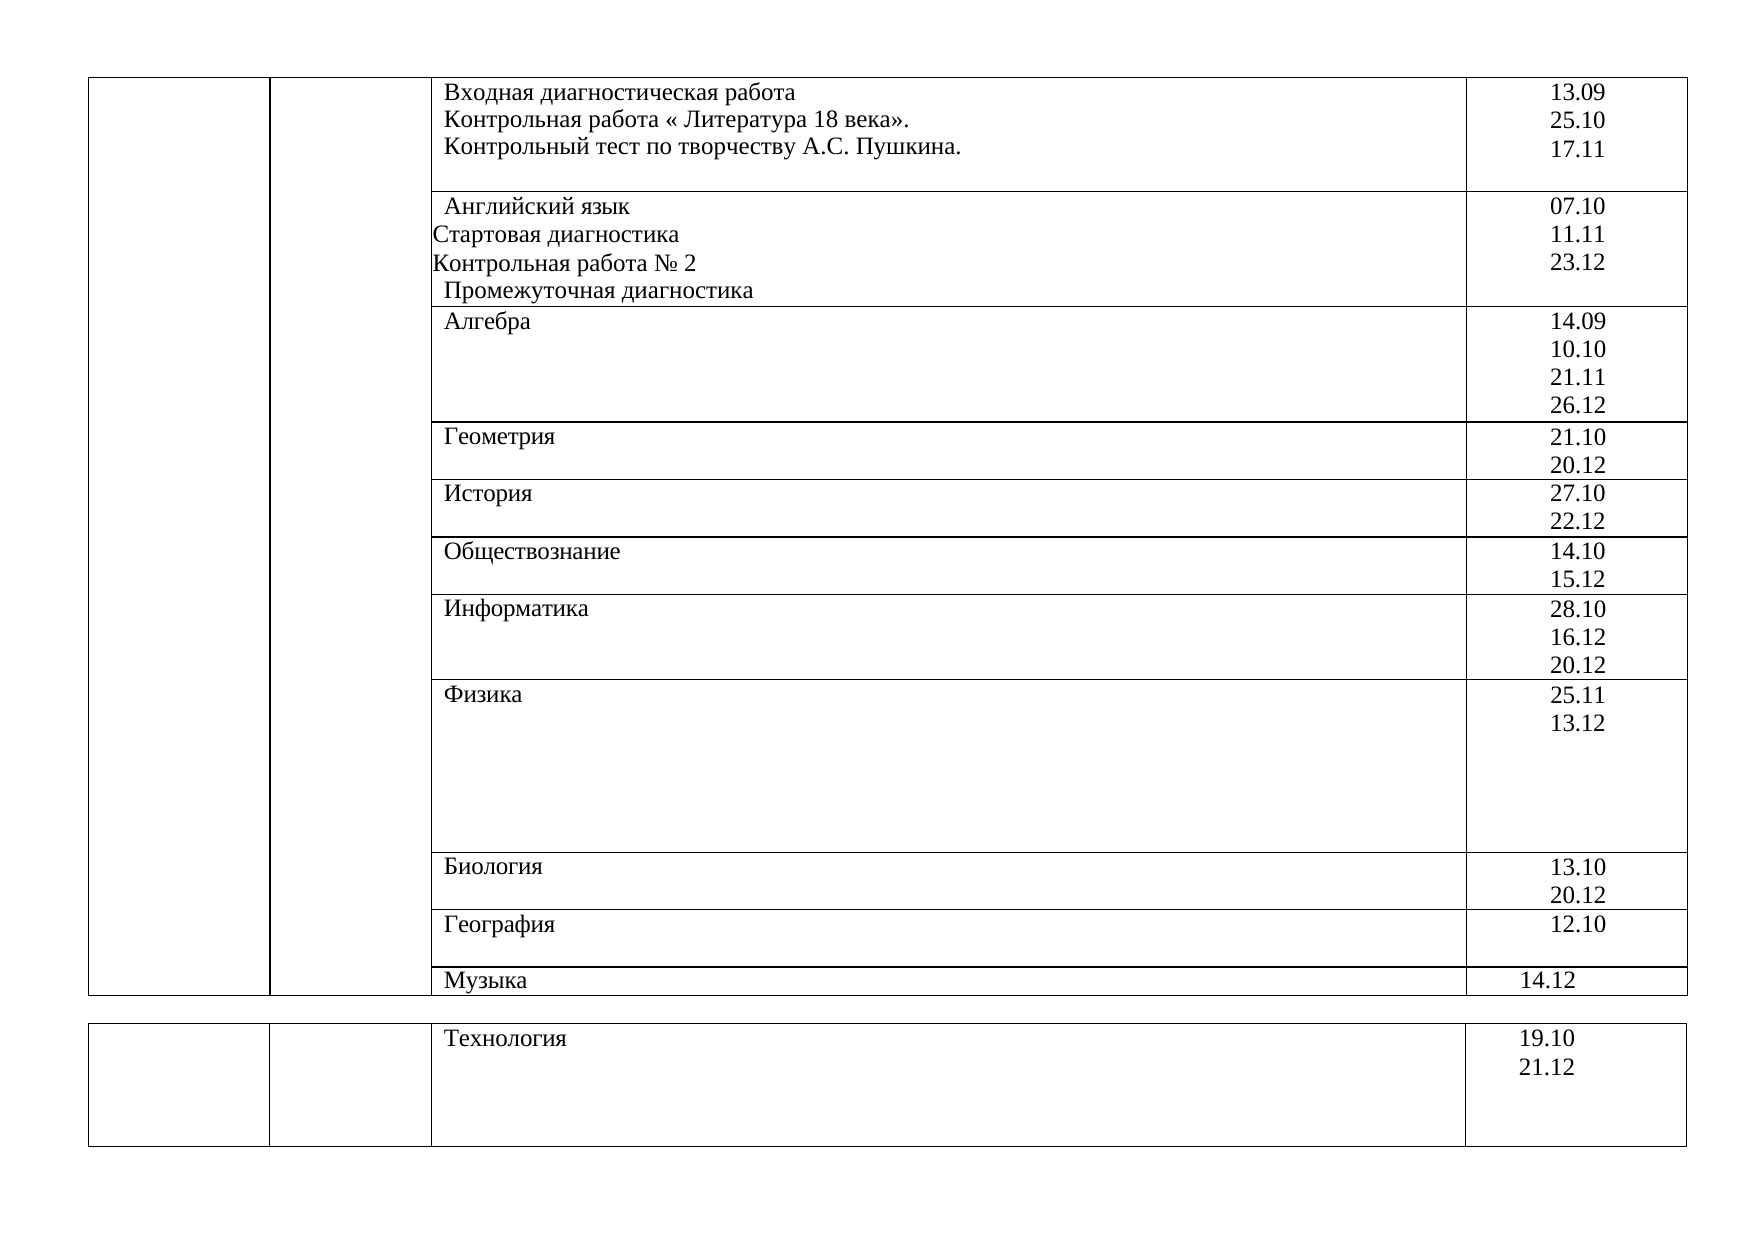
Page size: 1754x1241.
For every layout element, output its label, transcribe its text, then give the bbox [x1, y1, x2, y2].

table_header 19.10 21.12 [1466, 1024, 1686, 1146]
table_cell 07.10 11.11 23.12 [1467, 192, 1687, 306]
table_cell 28.10 16.12 20.12 [1467, 595, 1687, 679]
table_cell 14.12 [1467, 968, 1687, 995]
table_header [270, 1024, 431, 1146]
table_cell Информатика [432, 595, 1466, 679]
table_cell 27.10 22.12 [1467, 480, 1687, 536]
table_cell Геометрия [432, 423, 1466, 479]
table_cell 25.11 13.12 [1467, 680, 1687, 852]
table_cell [432, 78, 1466, 191]
table_cell 13.09 25.10 17.11 [1467, 78, 1687, 191]
table_cell Английский язык Стартовая диагностика Контрольная работа № 2 Промежуточная диагностика [432, 192, 1466, 306]
table_header [89, 1024, 269, 1146]
table_cell Физика [432, 680, 1466, 852]
table_cell 14.10 15.12 [1467, 538, 1687, 594]
table_cell География [432, 910, 1466, 966]
table_cell 12.10 [1467, 910, 1687, 966]
table_header Технология [432, 1024, 1465, 1146]
table_cell Алгебра [432, 307, 1466, 421]
table_cell 13.10 20.12 [1467, 853, 1687, 909]
table_cell История [432, 480, 1466, 536]
table_cell Музыка [432, 968, 1466, 995]
table_cell 14.09 10.10 21.11 26.12 [1467, 307, 1687, 421]
table_cell Биология [432, 853, 1466, 909]
table_cell Обществознание [432, 538, 1466, 594]
table_cell 21.10 20.12 [1467, 423, 1687, 479]
